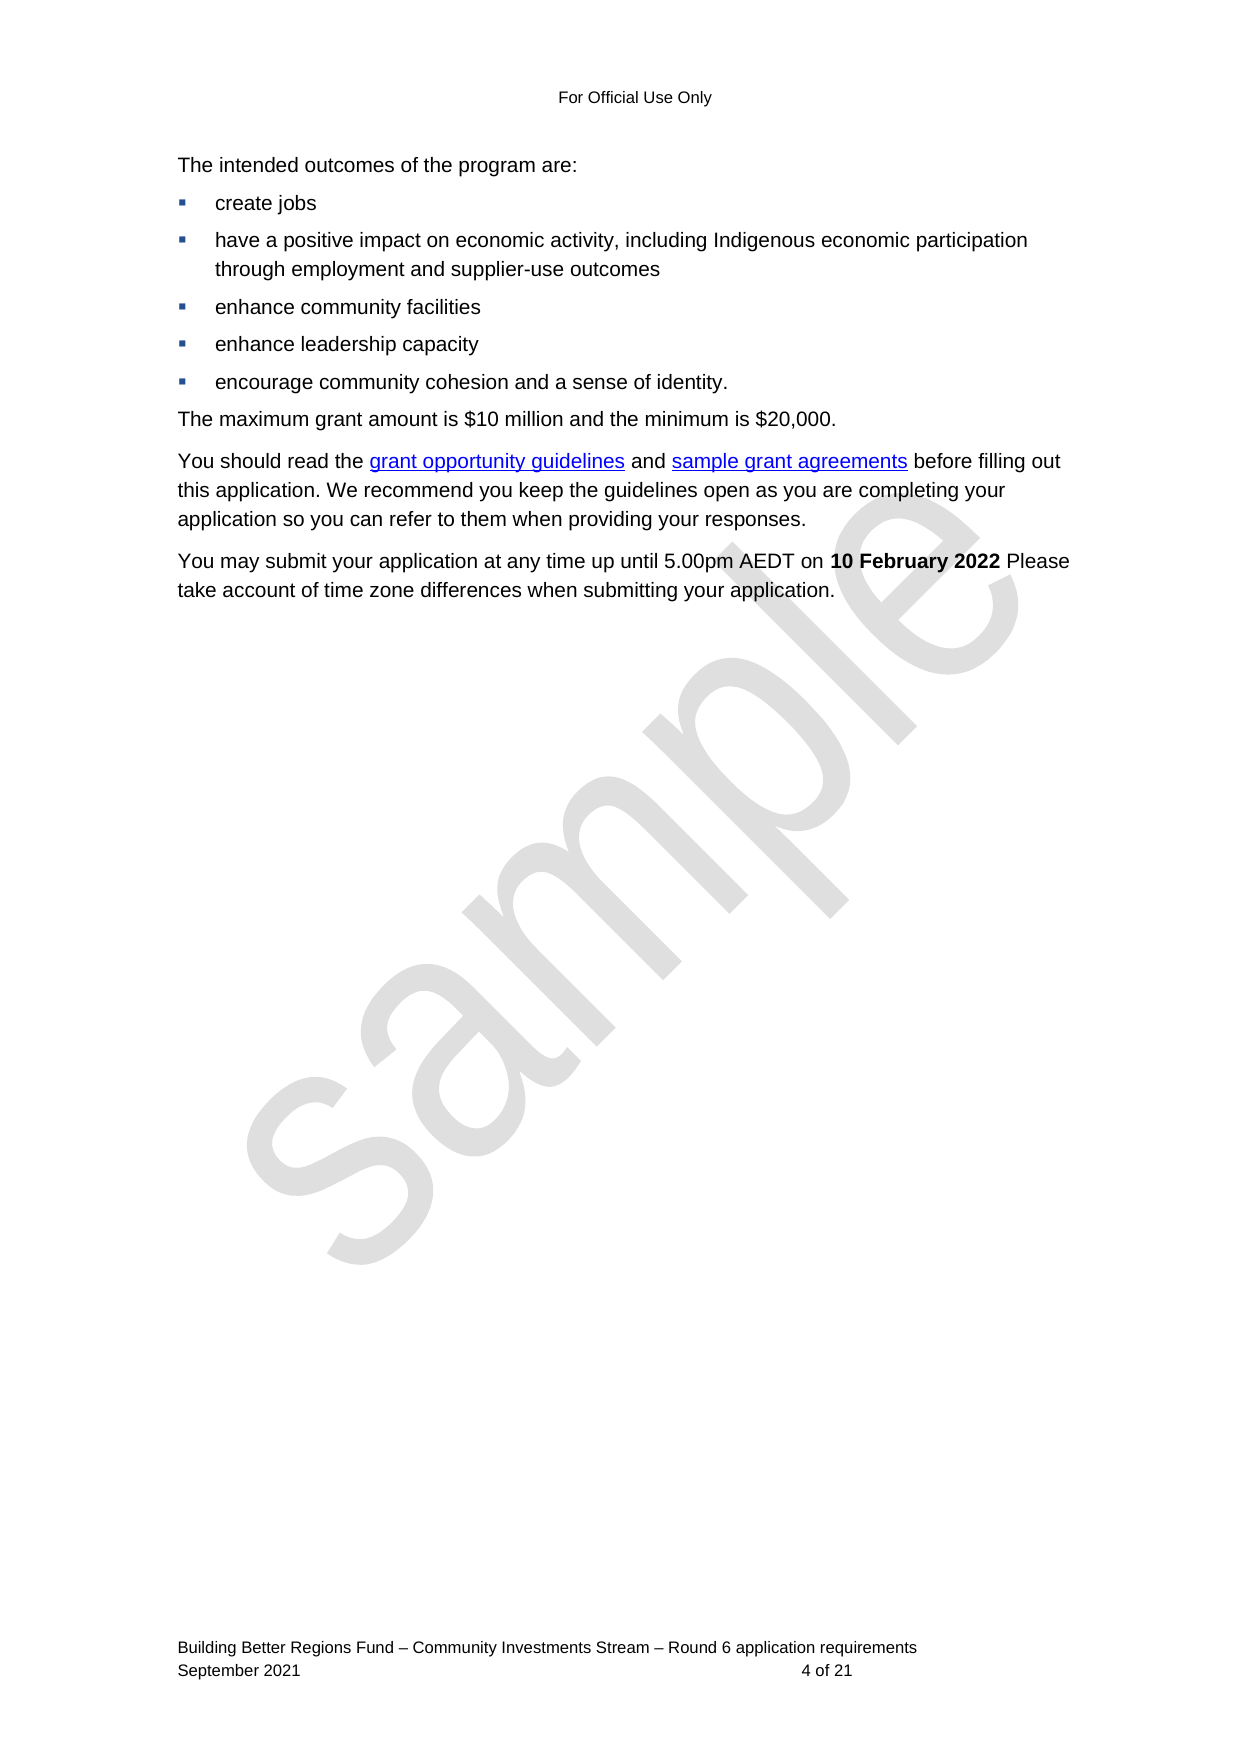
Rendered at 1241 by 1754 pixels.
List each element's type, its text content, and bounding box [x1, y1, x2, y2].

text You should read the grant opportunity guidelines and sample grant agreements before filling out this application. We recommend you keep the guidelines open as you are completing your application so you can refer to them when providing your responses. [177, 443, 1092, 531]
list have a positive impact on economic activity, including Indigenous economic participation through employment and supplier-use outcomes [177, 223, 1092, 281]
text The maximum grant amount is $10 million and the minimum is $20,000. [177, 402, 1092, 431]
list create jobs [177, 185, 1092, 214]
list enhance leadership capacity [177, 327, 1092, 356]
list enhance community facilities [177, 289, 1092, 318]
text You may submit your application at any time up until 5.00pm AEDT on 10 February 2022 Please take account of time zone differences when submitting your application. [177, 543, 1092, 602]
list encourage community cohesion and a sense of identity. [177, 364, 1092, 393]
text The intended outcomes of the program are: [177, 148, 1092, 177]
